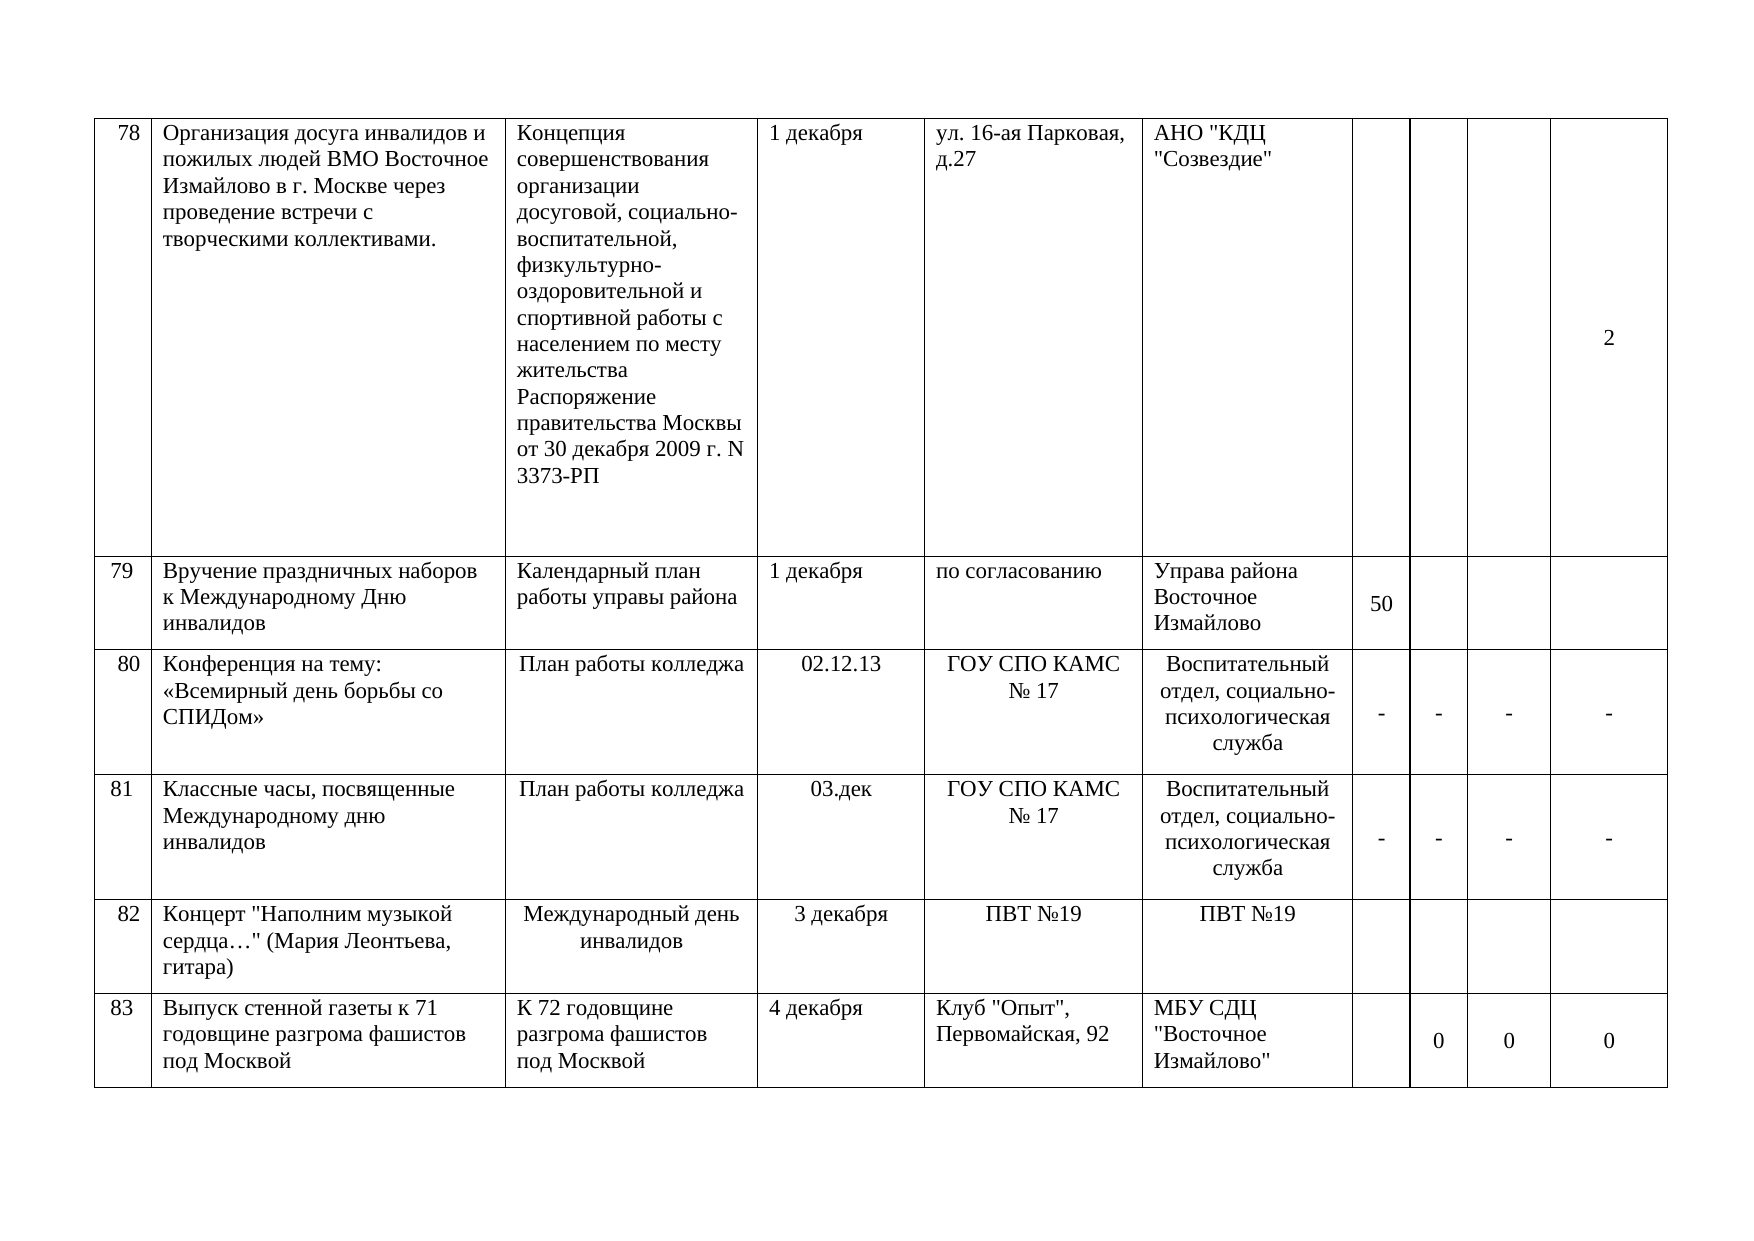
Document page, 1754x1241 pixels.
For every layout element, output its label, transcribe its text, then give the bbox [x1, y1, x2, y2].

table_cell [1353, 994, 1409, 1087]
table_cell - [1411, 775, 1467, 899]
table_cell Управа района Восточное Измайлово [1143, 557, 1352, 649]
table_cell 02.12.13 [758, 650, 924, 774]
table_cell - [1551, 775, 1667, 899]
table_cell - [1468, 775, 1550, 899]
table_cell ул. 16-ая Парковая, д.27 [925, 119, 1142, 556]
table_cell Концерт "Наполним музыкой сердца…" (Мария Леонтьева, гитара) [152, 900, 505, 993]
table_cell ПВТ №19 [925, 900, 1142, 993]
table_cell 1 декабря [758, 119, 924, 556]
table_cell Вручение праздничных наборов к Международному Дню инвалидов [152, 557, 505, 649]
table_cell 83 [95, 994, 151, 1087]
table_cell К 72 годовщине разгрома фашистов под Москвой [506, 994, 757, 1087]
table_cell по согласованию [925, 557, 1142, 649]
table_cell Воспитательный отдел, социально-психологическая служба [1143, 650, 1352, 774]
table_cell 3 декабря [758, 900, 924, 993]
table_cell Календарный план работы управы района [506, 557, 757, 649]
table_cell - [1551, 650, 1667, 774]
table_cell Классные часы, посвященные Международному дню инвалидов [152, 775, 505, 899]
table_cell [1411, 900, 1467, 993]
table_cell 81 [95, 775, 151, 899]
table_cell Конференция на тему: «Всемирный день борьбы со СПИДом» [152, 650, 505, 774]
table_cell - [1353, 650, 1409, 774]
table_cell [1411, 119, 1467, 556]
table_cell Клуб "Опыт", Первомайская, 92 [925, 994, 1142, 1087]
table_cell 79 [95, 557, 151, 649]
table_cell - [1468, 650, 1550, 774]
table_cell Воспитательный отдел, социально-психологическая служба [1143, 775, 1352, 899]
table_cell 0 [1551, 994, 1667, 1087]
table_cell [1468, 119, 1550, 556]
table_cell 4 декабря [758, 994, 924, 1087]
table_cell 0 [1411, 994, 1467, 1087]
table_cell План работы колледжа [506, 775, 757, 899]
table_cell Организация досуга инвалидов и пожилых людей ВМО Восточное Измайлово в г. Москве через проведение встречи с творческими коллективами. [152, 119, 505, 556]
table_cell [1353, 900, 1409, 993]
table_cell План работы колледжа [506, 650, 757, 774]
table_cell Концепция совершенствования организации досуговой, социально-воспитательной, физкультурно-оздоровительной и спортивной работы с населением по месту жительства Распоряжение правительства Москвы от 30 декабря 2009 г. N 3373-РП [506, 119, 757, 556]
table_cell Выпуск стенной газеты к 71 годовщине разгрома фашистов под Москвой [152, 994, 505, 1087]
table_cell 0 [1468, 994, 1550, 1087]
table_cell ГОУ СПО КАМС № 17 [925, 775, 1142, 899]
table_cell [1468, 900, 1550, 993]
table_cell АНО "КДЦ "Созвездие" [1143, 119, 1352, 556]
table_cell ГОУ СПО КАМС № 17 [925, 650, 1142, 774]
table_cell МБУ СДЦ "Восточное Измайлово" [1143, 994, 1352, 1087]
table_cell Международный день инвалидов [506, 900, 757, 993]
table_cell - [1411, 650, 1467, 774]
table_cell [1551, 557, 1667, 649]
table_cell 03.дек [758, 775, 924, 899]
table_cell 80 [95, 650, 151, 774]
table_cell [1468, 557, 1550, 649]
table_cell 78 [95, 119, 151, 556]
table_cell [1411, 557, 1467, 649]
table_cell - [1353, 775, 1409, 899]
table_cell ПВТ №19 [1143, 900, 1352, 993]
table_cell [1551, 900, 1667, 993]
table_cell 2 [1551, 119, 1667, 556]
table_cell 50 [1353, 557, 1409, 649]
table_cell 1 декабря [758, 557, 924, 649]
table_cell 82 [95, 900, 151, 993]
table_cell [1353, 119, 1409, 556]
